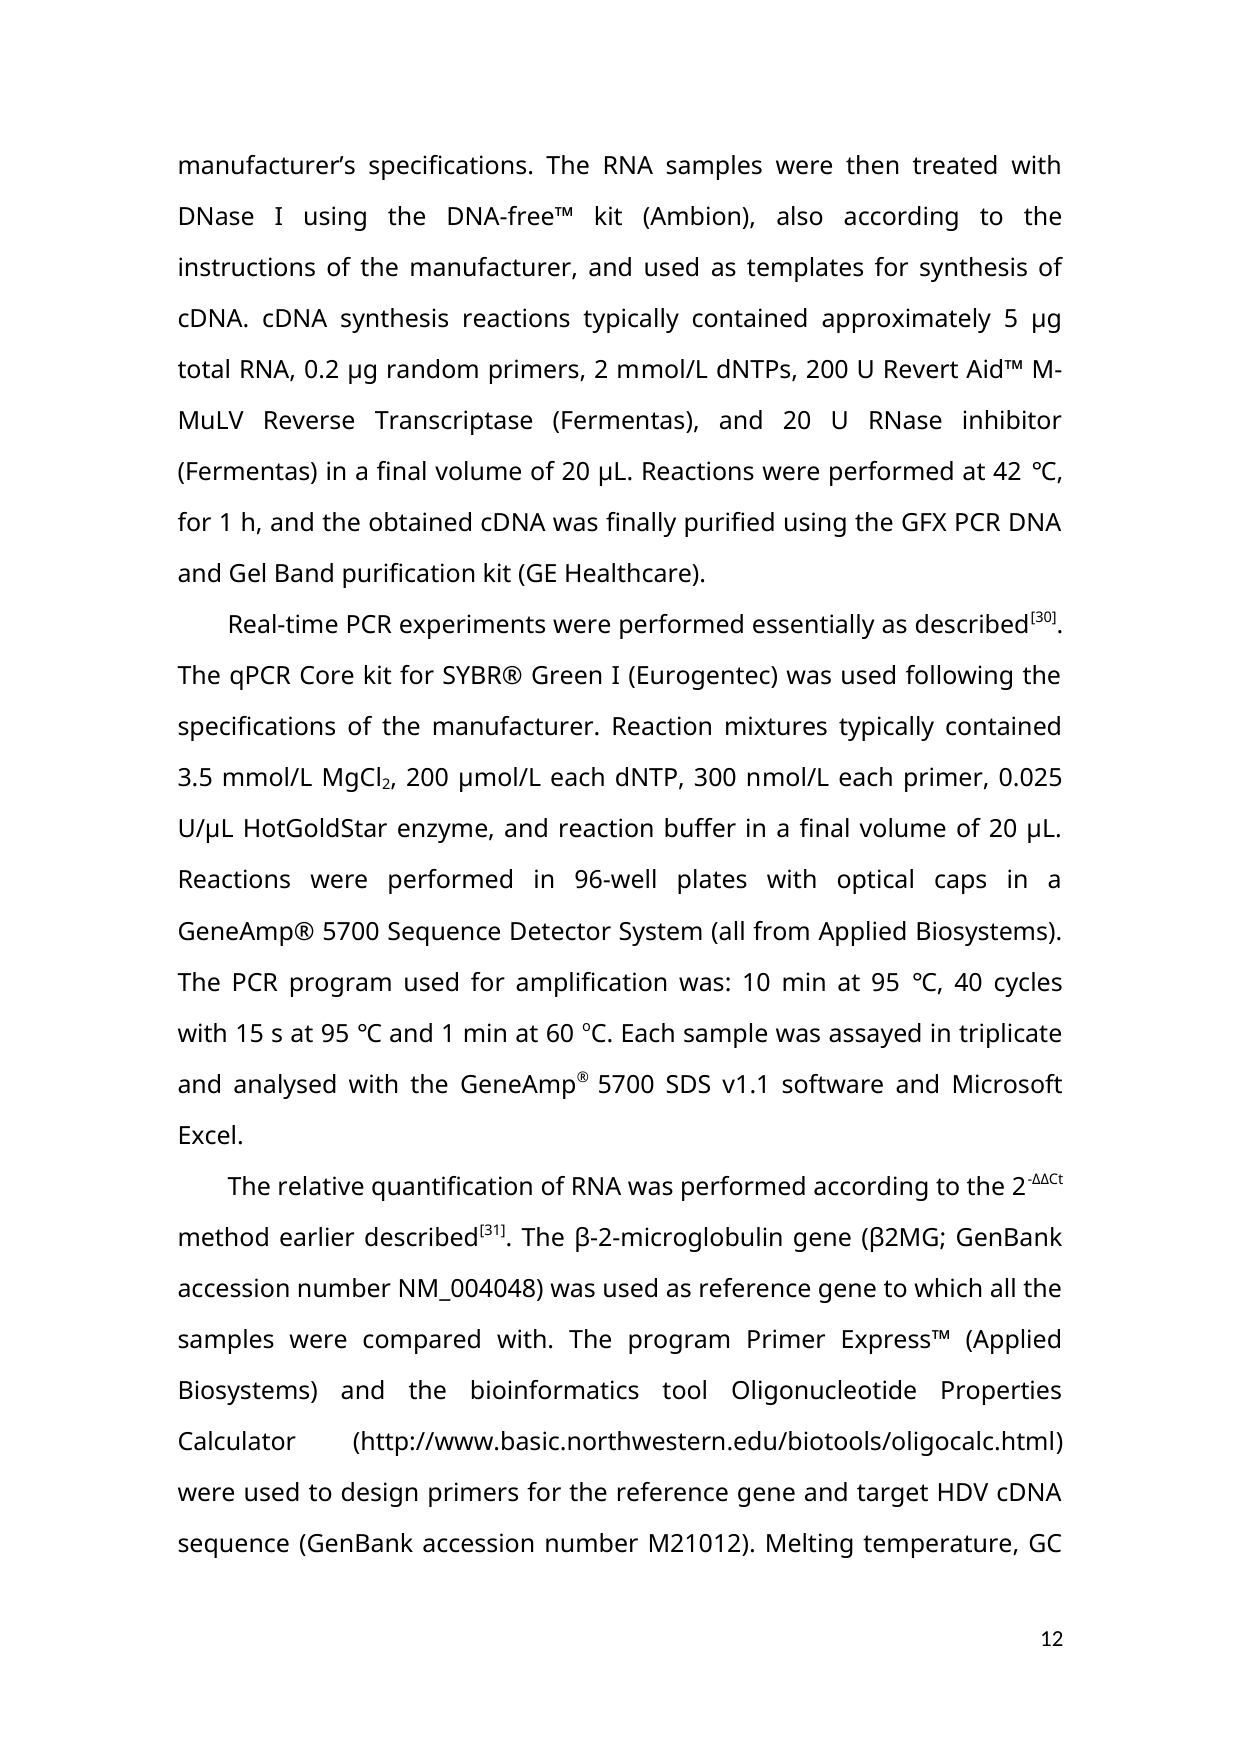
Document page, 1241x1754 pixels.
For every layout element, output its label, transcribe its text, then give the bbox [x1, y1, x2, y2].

text Real-time PCR experiments were performed essentially as described[30]. The qPCR Core kit for SYBR® Green I (Eurogentec) was used following the specifications of the manufacturer. Reaction mixtures typically contained 3.5 mmol/L MgCl2, 200 µmol/L each dNTP, 300 nmol/L each primer, 0.025 U/µL HotGoldStar enzyme, and reaction buffer in a final volume of 20 µL. Reactions were performed in 96-well plates with optical caps in a GeneAmp® 5700 Sequence Detector System (all from Applied Biosystems). The PCR program used for amplification was: 10 min at 95 ℃, 40 cycles with 15 s at 95 ℃ and 1 min at 60 oC. Each sample was assayed in triplicate and analysed with the GeneAmp® 5700 SDS v1.1 software and Microsoft Excel. [177, 607, 1063, 1151]
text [177, 1168, 1063, 1560]
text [177, 148, 1063, 590]
